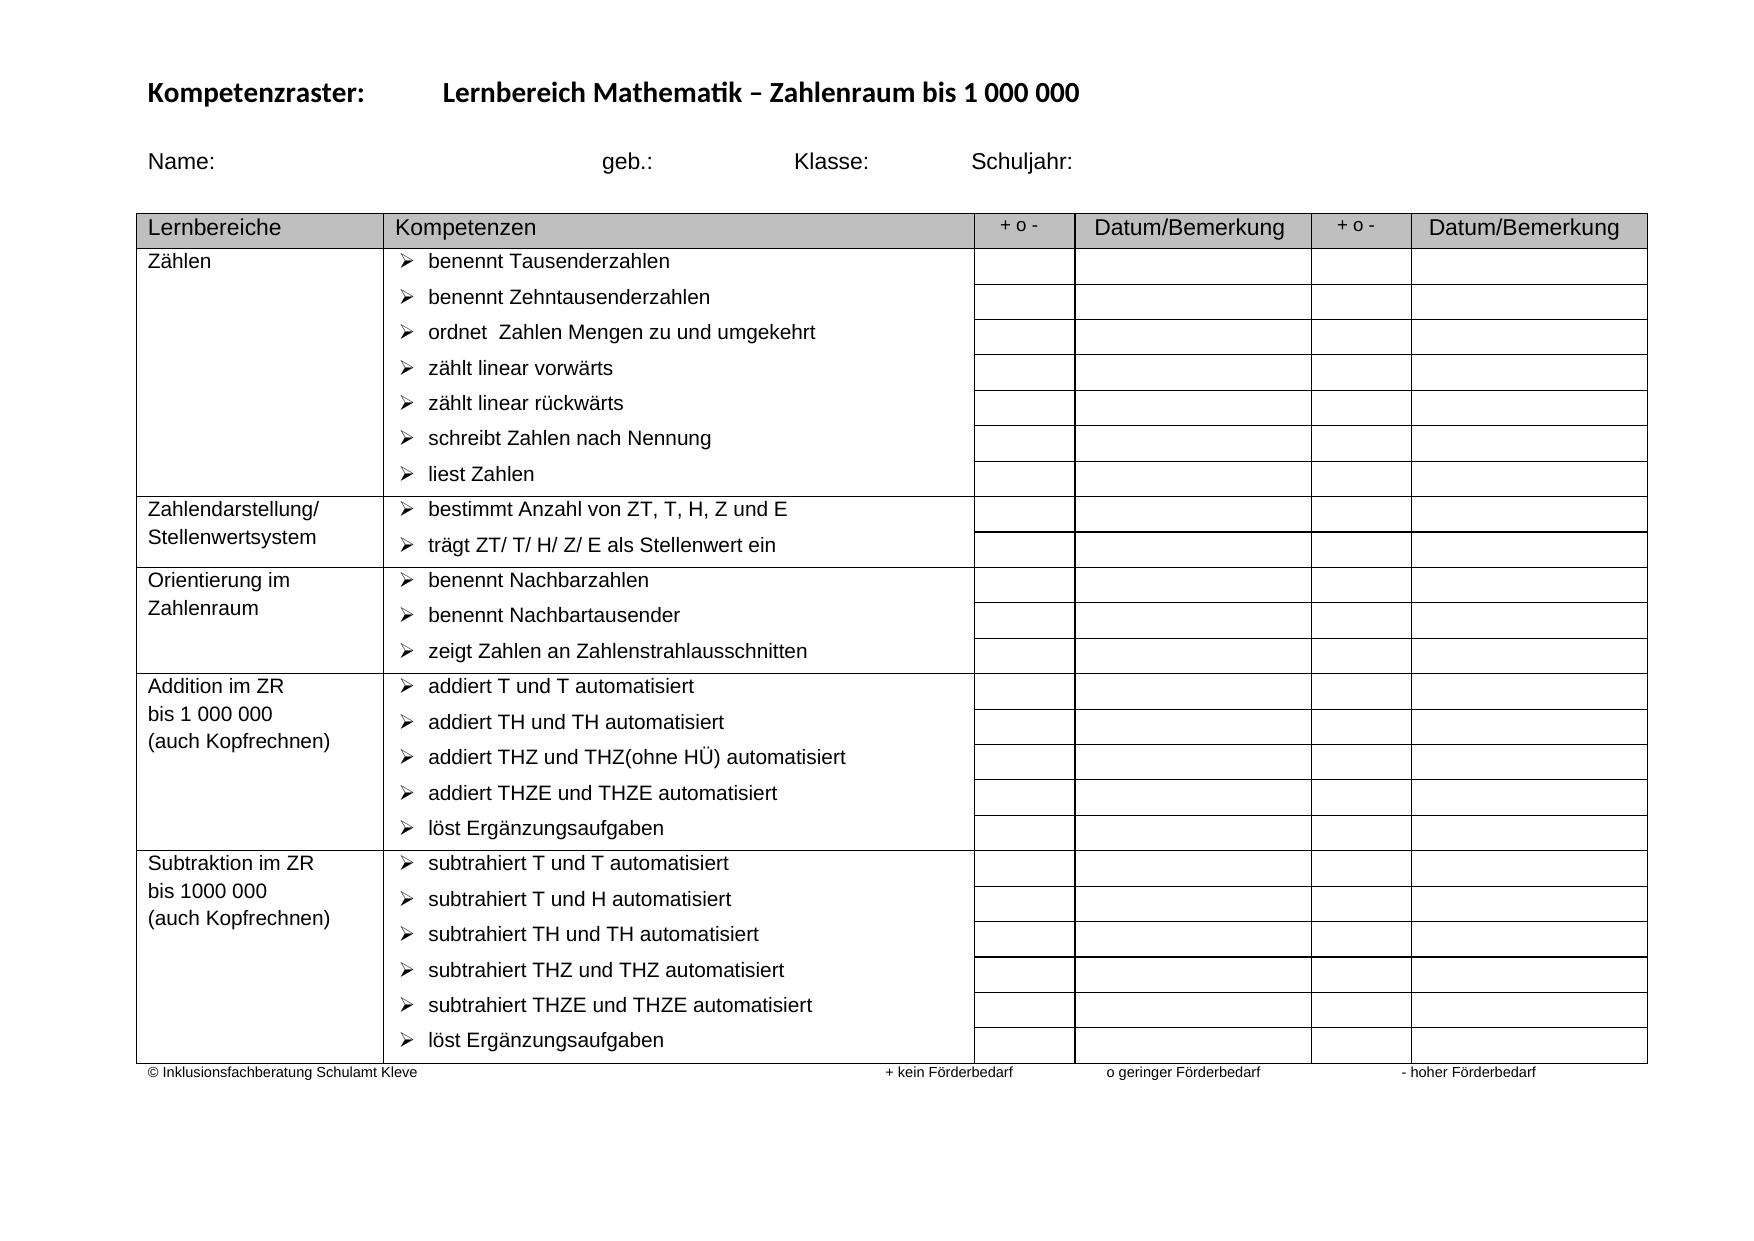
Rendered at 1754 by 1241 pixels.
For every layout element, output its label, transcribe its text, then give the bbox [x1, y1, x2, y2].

table_cell + o - [975, 214, 1074, 248]
table_cell [1312, 922, 1411, 956]
table_cell [975, 674, 1074, 708]
table_cell [1312, 710, 1411, 744]
table_cell addiert THZ und THZ(ohne HÜ) automatisiert [384, 744, 974, 779]
table_cell zählt linear vorwärts [384, 354, 974, 390]
table_cell subtrahiert T und T automatisiert [384, 851, 974, 886]
table_cell [1076, 993, 1311, 1027]
table_cell subtrahiert THZE und THZE automatisiert [384, 992, 974, 1027]
table_cell [1076, 710, 1311, 744]
table_cell [1076, 958, 1311, 992]
table_cell [1412, 958, 1647, 992]
table_cell [975, 285, 1074, 319]
table_cell + o - [1312, 214, 1411, 248]
table_cell [1312, 816, 1411, 850]
table_cell trägt ZT/ T/ H/ Z/ E als Stellenwert ein [384, 531, 974, 567]
table_cell liest Zahlen [384, 461, 974, 496]
table_cell benennt Nachbartausender [384, 602, 974, 638]
table_cell [1412, 249, 1647, 283]
table_cell [1412, 1028, 1647, 1063]
table_cell [975, 780, 1074, 815]
table_cell [1412, 497, 1647, 531]
table_cell [975, 816, 1074, 850]
table_cell [1412, 603, 1647, 638]
table_cell [1076, 249, 1311, 283]
table_cell [975, 1028, 1074, 1063]
table_cell Lernbereiche [137, 214, 383, 248]
table_cell [1412, 462, 1647, 496]
table_header Schuljahr: [960, 148, 1196, 213]
table_cell Kompetenzen [384, 214, 974, 248]
table_cell benennt Tausenderzahlen [384, 249, 974, 283]
table_cell [1076, 851, 1311, 886]
table_cell [1412, 674, 1647, 708]
table_cell [1412, 780, 1647, 815]
table_cell Datum/Bemerkung [1076, 214, 1311, 248]
table_cell Subtraktion im ZR bis 1000 000 (auch Kopfrechnen) [137, 851, 383, 1063]
table_cell [1076, 355, 1311, 390]
table_cell [1076, 320, 1311, 354]
table_cell [1412, 710, 1647, 744]
table_cell [975, 391, 1074, 425]
table_cell [1076, 816, 1311, 850]
table_cell [1312, 249, 1411, 283]
table_cell [975, 462, 1074, 496]
table_cell [1412, 533, 1647, 567]
table_cell [1412, 816, 1647, 850]
table_cell [1076, 391, 1311, 425]
table_cell addiert T und T automatisiert [384, 674, 974, 708]
table_cell [975, 603, 1074, 638]
table_cell Zahlendarstellung/ Stellenwertsystem [137, 497, 383, 567]
table_cell [1412, 355, 1647, 390]
table_cell [1312, 533, 1411, 567]
table_cell [1312, 851, 1411, 886]
table_cell ordnet Zahlen Mengen zu und umgekehrt [384, 319, 974, 354]
table_cell subtrahiert TH und TH automatisiert [384, 921, 974, 956]
table_cell löst Ergänzungsaufgaben [384, 815, 974, 850]
table_cell [975, 320, 1074, 354]
table_cell [1076, 568, 1311, 602]
table_cell [1412, 993, 1647, 1027]
table_cell [975, 639, 1074, 673]
table_cell addiert TH und TH automatisiert [384, 709, 974, 744]
table_cell [1412, 426, 1647, 461]
table_cell benennt Nachbarzahlen [384, 568, 974, 602]
table_cell benennt Zehntausenderzahlen [384, 284, 974, 319]
table_cell [1412, 745, 1647, 779]
table_cell [1412, 887, 1647, 921]
text © Inklusionsfachberatung Schulamt Kleve + kein Förderbedarf o geringer Förderbedarf - hoher Förderbedarf [148, 1064, 1606, 1080]
table_cell [975, 745, 1074, 779]
table_cell [1312, 320, 1411, 354]
table_cell addiert THZE und THZE automatisiert [384, 779, 974, 815]
table_cell löst Ergänzungsaufgaben [384, 1027, 974, 1063]
table_cell [1076, 922, 1311, 956]
table_cell [1312, 993, 1411, 1027]
table_header Name: [136, 148, 591, 213]
table_cell [1312, 674, 1411, 708]
table_cell [975, 426, 1074, 461]
table_cell [1076, 639, 1311, 673]
table_cell [1312, 958, 1411, 992]
table_cell [1312, 887, 1411, 921]
table_cell [1412, 320, 1647, 354]
table_cell zählt linear rückwärts [384, 390, 974, 425]
table_cell [1312, 568, 1411, 602]
table_cell [1076, 887, 1311, 921]
table_cell [1312, 639, 1411, 673]
table_cell [1312, 497, 1411, 531]
table_cell [975, 887, 1074, 921]
table_cell [1312, 355, 1411, 390]
table_cell [975, 533, 1074, 567]
table_cell Zählen [137, 249, 383, 496]
table_cell [1076, 674, 1311, 708]
table_cell [1076, 497, 1311, 531]
table_cell [975, 993, 1074, 1027]
table_cell [975, 851, 1074, 886]
table_cell [1412, 391, 1647, 425]
table_cell [1312, 426, 1411, 461]
table_cell [1412, 922, 1647, 956]
table_cell [1076, 462, 1311, 496]
table_cell [1312, 391, 1411, 425]
table_cell [1312, 745, 1411, 779]
table_header Klasse: [783, 148, 960, 213]
table_cell [1076, 1028, 1311, 1063]
table_cell [1076, 745, 1311, 779]
table_cell [975, 355, 1074, 390]
table_cell [975, 958, 1074, 992]
table_cell [975, 710, 1074, 744]
table_cell [1312, 1028, 1411, 1063]
table_cell [1412, 285, 1647, 319]
table_cell [1076, 285, 1311, 319]
table_cell [1412, 851, 1647, 886]
table_cell [1412, 639, 1647, 673]
table_cell [975, 497, 1074, 531]
table_cell [1076, 426, 1311, 461]
table_cell subtrahiert T und H automatisiert [384, 886, 974, 921]
table_cell [1312, 462, 1411, 496]
table_cell [1312, 603, 1411, 638]
table_cell Orientierung im Zahlenraum [137, 568, 383, 673]
table_cell [1076, 533, 1311, 567]
table_cell [1312, 780, 1411, 815]
table_cell subtrahiert THZ und THZ automatisiert [384, 956, 974, 992]
table_cell [1412, 568, 1647, 602]
table_cell schreibt Zahlen nach Nennung [384, 425, 974, 461]
table_header geb.: [591, 148, 783, 213]
table_cell Addition im ZR bis 1 000 000 (auch Kopfrechnen) [137, 674, 383, 850]
table_cell Datum/Bemerkung [1412, 214, 1647, 248]
table_cell bestimmt Anzahl von ZT, T, H, Z und E [384, 497, 974, 531]
table_cell [975, 922, 1074, 956]
table_cell zeigt Zahlen an Zahlenstrahlausschnitten [384, 638, 974, 673]
table_cell [975, 568, 1074, 602]
table_cell [1312, 285, 1411, 319]
table_cell [1076, 603, 1311, 638]
table_cell [975, 249, 1074, 283]
table_cell [1076, 780, 1311, 815]
